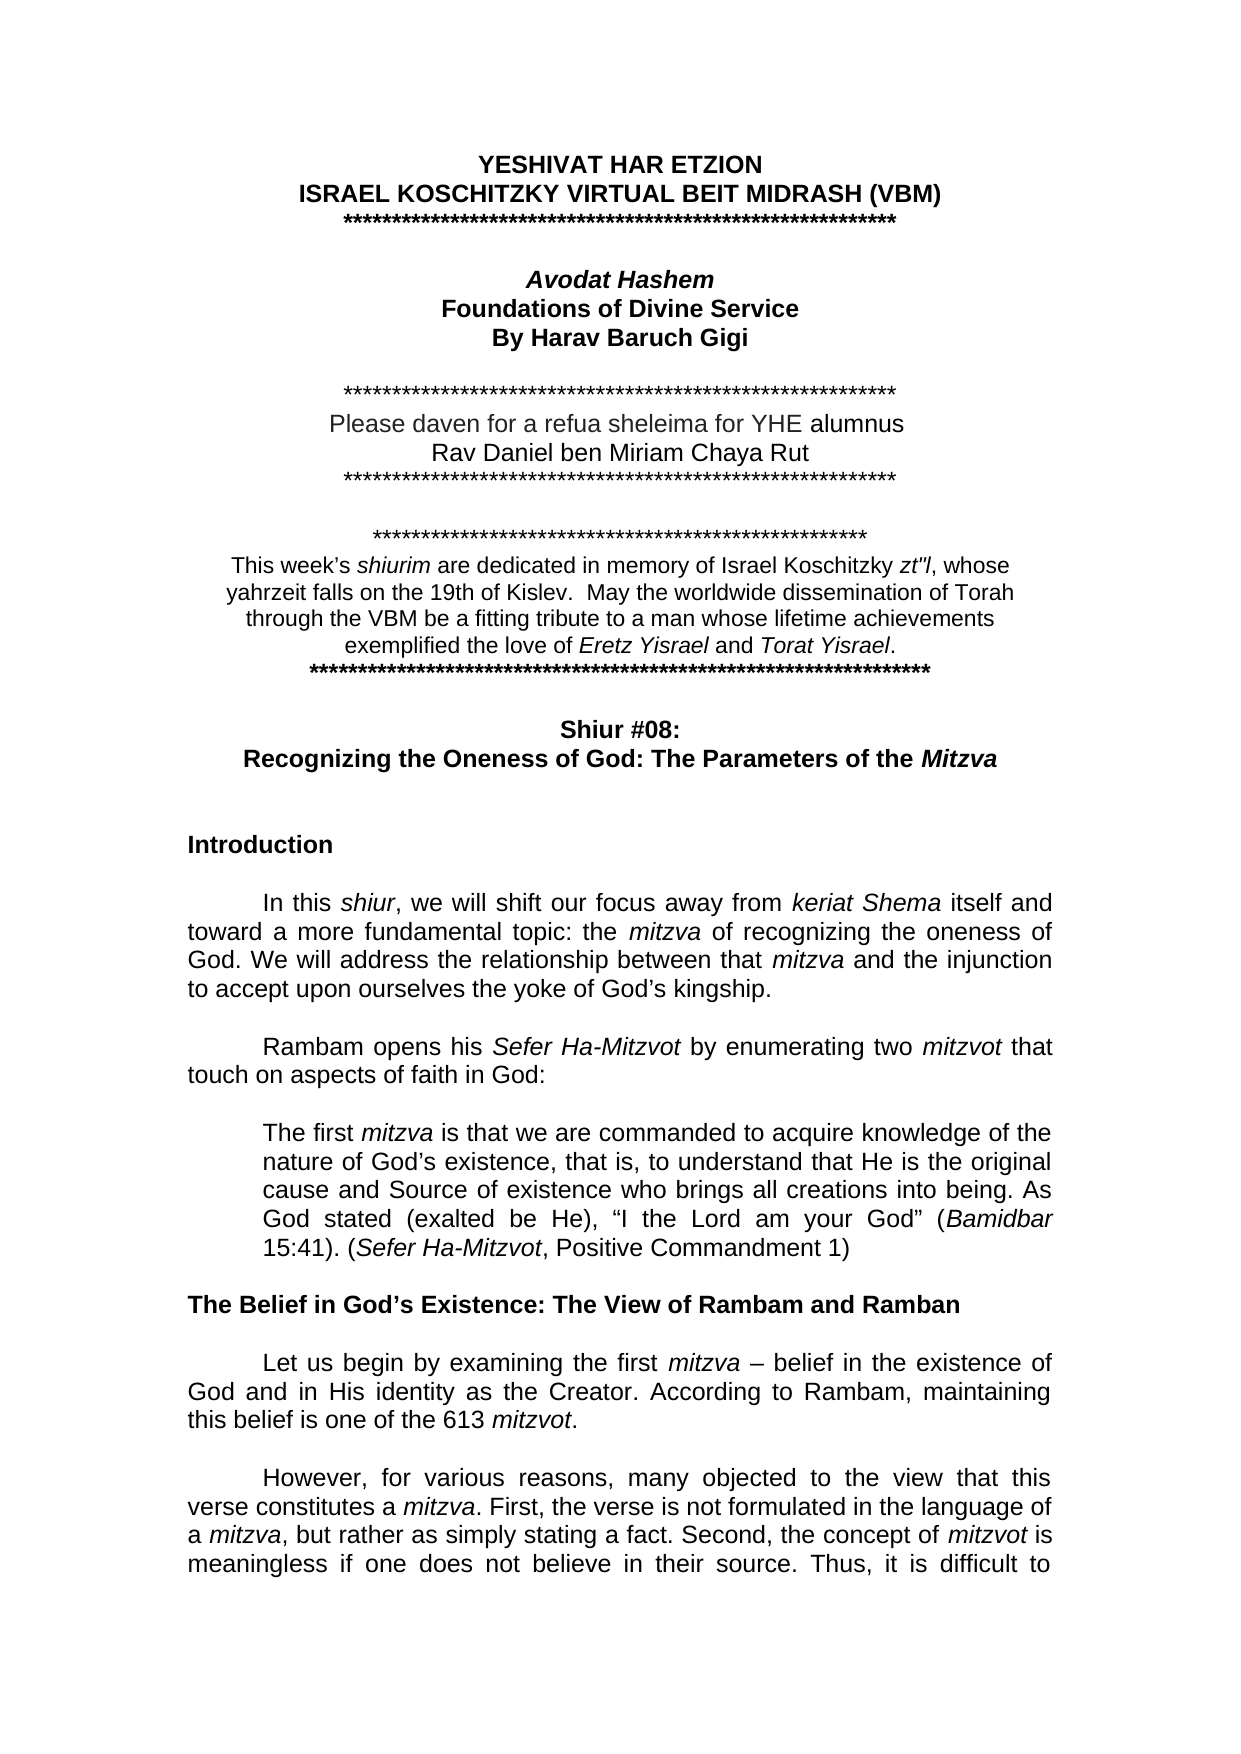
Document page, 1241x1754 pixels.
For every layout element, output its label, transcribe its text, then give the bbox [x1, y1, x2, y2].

text *************************************************** [187, 524, 1053, 552]
text Foundations of Divine Service [187, 294, 1053, 322]
text By Harav Baruch Gigi [187, 322, 1053, 351]
text Rambam opens his Sefer Ha-Mitzvot by enumerating two mitzvot that touch on aspects of faith in God: [187, 1032, 1053, 1089]
text The Belief in God’s Existence: The View of Rambam and Ramban [187, 1290, 1053, 1319]
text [187, 1463, 1053, 1578]
text ********************************************************* [187, 466, 1053, 495]
text Introduction [187, 830, 1053, 859]
text Please daven for a refua sheleima for YHE alumnus Rav Daniel ben Miriam Chaya Rut [187, 409, 1053, 466]
text Let us begin by examining the first mitzva – belief in the existence of God and in His identity as the Creator. According to Rambam, maintaining this belief is one of the 613 mitzvot. [187, 1348, 1053, 1434]
text **************************************************************** [187, 658, 1053, 687]
text Avodat Hashem [187, 265, 1053, 294]
text ********************************************************* [187, 207, 1053, 236]
text YESHIVAT HAR ETZION [187, 150, 1053, 179]
text ********************************************************* [187, 380, 1053, 409]
text Shiur #08: [187, 715, 1053, 744]
text ISRAEL KOSCHITZKY VIRTUAL BEIT MIDRASH (VBM) [187, 179, 1053, 207]
text In this shiur, we will shift our focus away from keriat Shema itself and toward a more fundamental topic: the mitzva of recognizing the oneness of God. We will address the relationship between that mitzva and the injunction to accept upon ourselves the yoke of God’s kingship. [187, 888, 1053, 1003]
text Recognizing the Oneness of God: The Parameters of the Mitzva [187, 744, 1053, 773]
text The first mitzva is that we are commanded to acquire knowledge of the nature of God’s existence, that is, to understand that He is the original cause and Source of existence who brings all creations into being. As God stated (exalted be He), “I the Lord am your God” (Bamidbar 15:41). (Sefer Ha-Mitzvot, Positive Commandment 1) [262, 1118, 1053, 1262]
text This week’s shiurim are dedicated in memory of Israel Koschitzky zt"l, whose yahrzeit falls on the 19th of Kislev. May the worldwide dissemination of Torah through the VBM be a fitting tribute to a man whose lifetime achievements exemplified the love of Eretz Yisrael and Torat Yisrael. [187, 552, 1053, 658]
